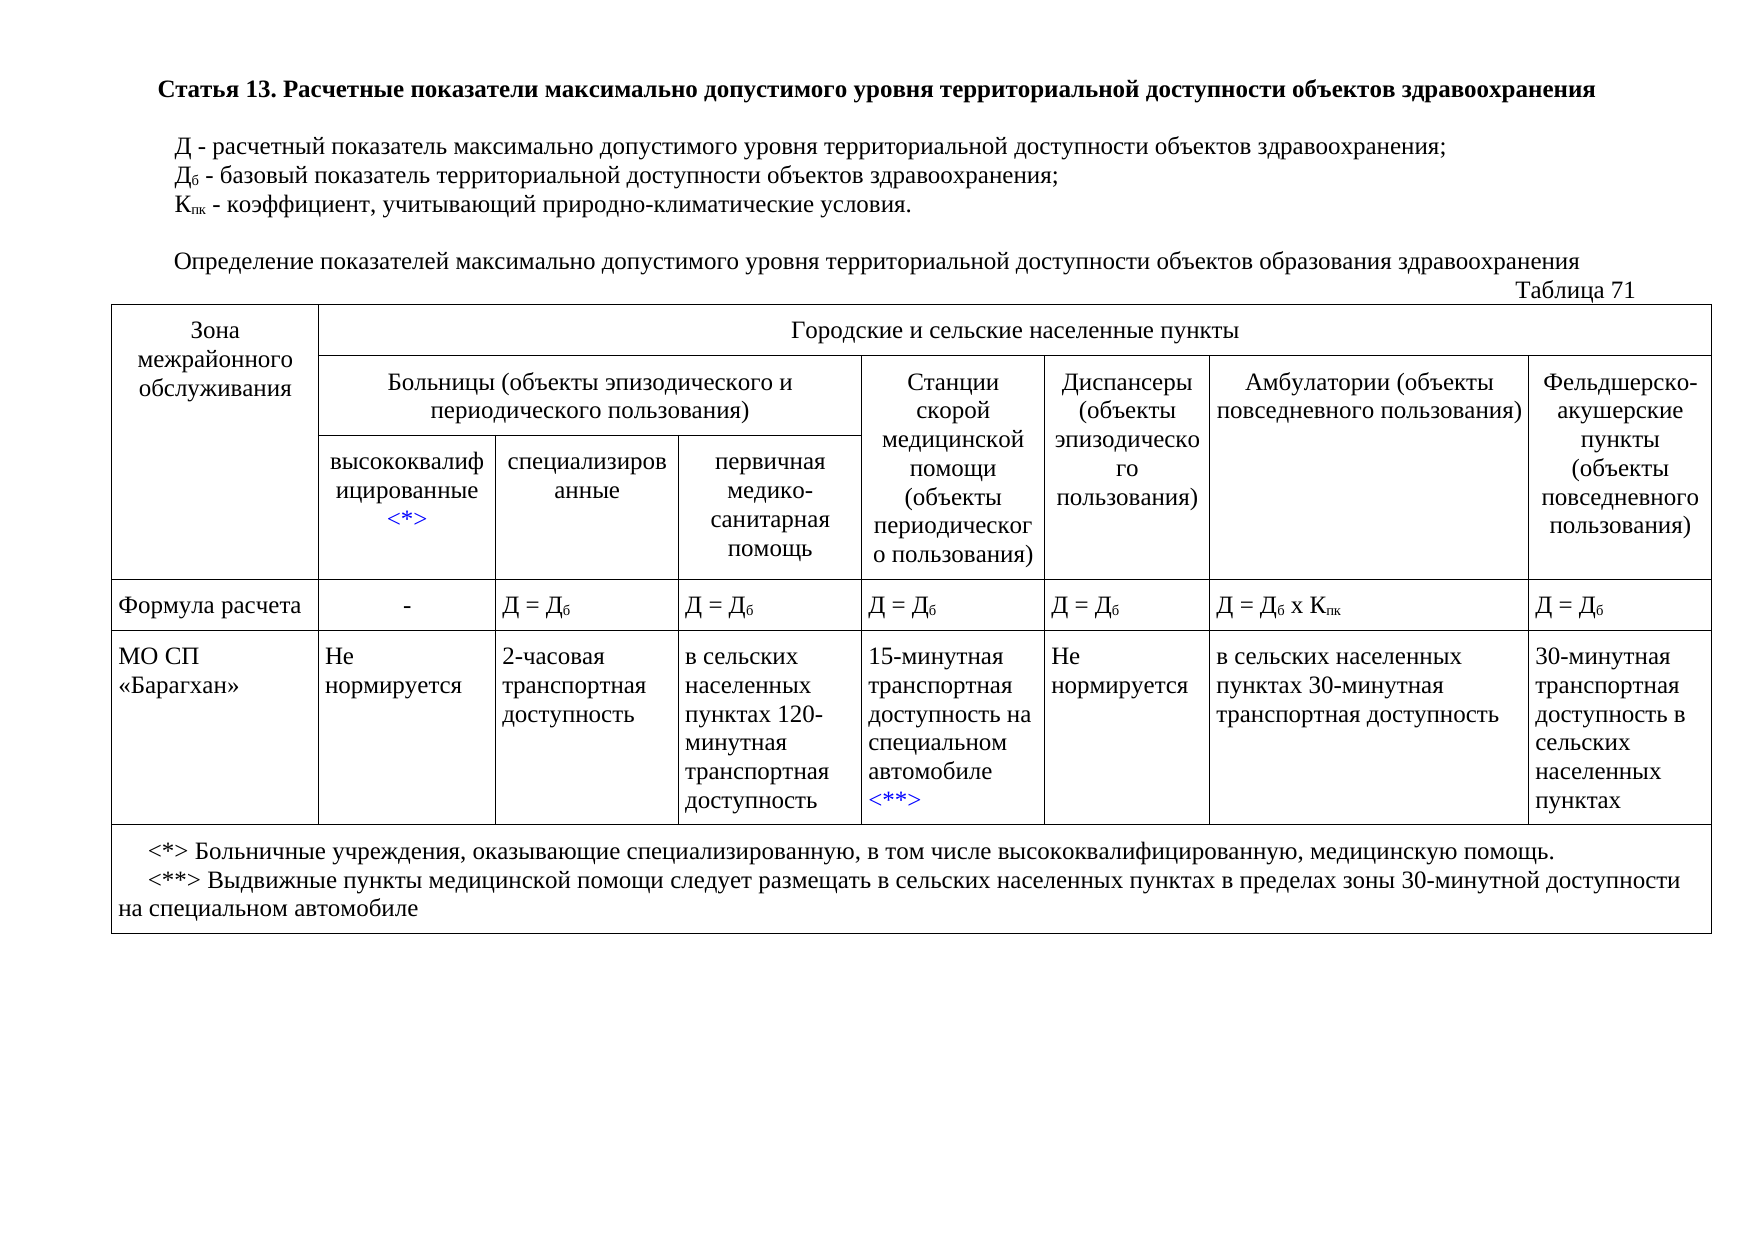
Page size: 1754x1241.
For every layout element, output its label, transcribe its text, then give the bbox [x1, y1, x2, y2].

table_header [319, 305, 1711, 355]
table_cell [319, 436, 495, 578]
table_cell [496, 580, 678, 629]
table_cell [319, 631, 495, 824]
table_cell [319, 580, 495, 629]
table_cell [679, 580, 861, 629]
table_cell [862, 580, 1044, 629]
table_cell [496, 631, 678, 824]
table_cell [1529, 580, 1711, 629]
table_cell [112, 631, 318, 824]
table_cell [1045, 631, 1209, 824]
text Таблица 71 [118, 275, 1636, 304]
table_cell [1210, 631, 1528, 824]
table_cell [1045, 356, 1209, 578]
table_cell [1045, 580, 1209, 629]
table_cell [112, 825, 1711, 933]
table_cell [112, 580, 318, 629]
text Д - расчетный показатель максимально допустимого уровня территориальной доступности объектов здравоохранения; [118, 131, 1636, 160]
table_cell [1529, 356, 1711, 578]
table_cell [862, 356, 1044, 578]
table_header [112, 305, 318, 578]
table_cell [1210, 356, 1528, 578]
text Кпк - коэффициент, учитывающий природно-климатические условия. [118, 189, 1636, 218]
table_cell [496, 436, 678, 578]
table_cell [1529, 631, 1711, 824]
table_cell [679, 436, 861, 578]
text Определение показателей максимально допустимого уровня территориальной доступности объектов образования здравоохранения [118, 246, 1636, 275]
text Дб - базовый показатель территориальной доступности объектов здравоохранения; [118, 160, 1636, 189]
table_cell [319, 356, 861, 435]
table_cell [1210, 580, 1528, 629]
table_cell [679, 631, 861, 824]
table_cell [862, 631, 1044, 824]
text Статья 13. Расчетные показатели максимально допустимого уровня территориальной доступности объектов здравоохранения [118, 74, 1636, 103]
